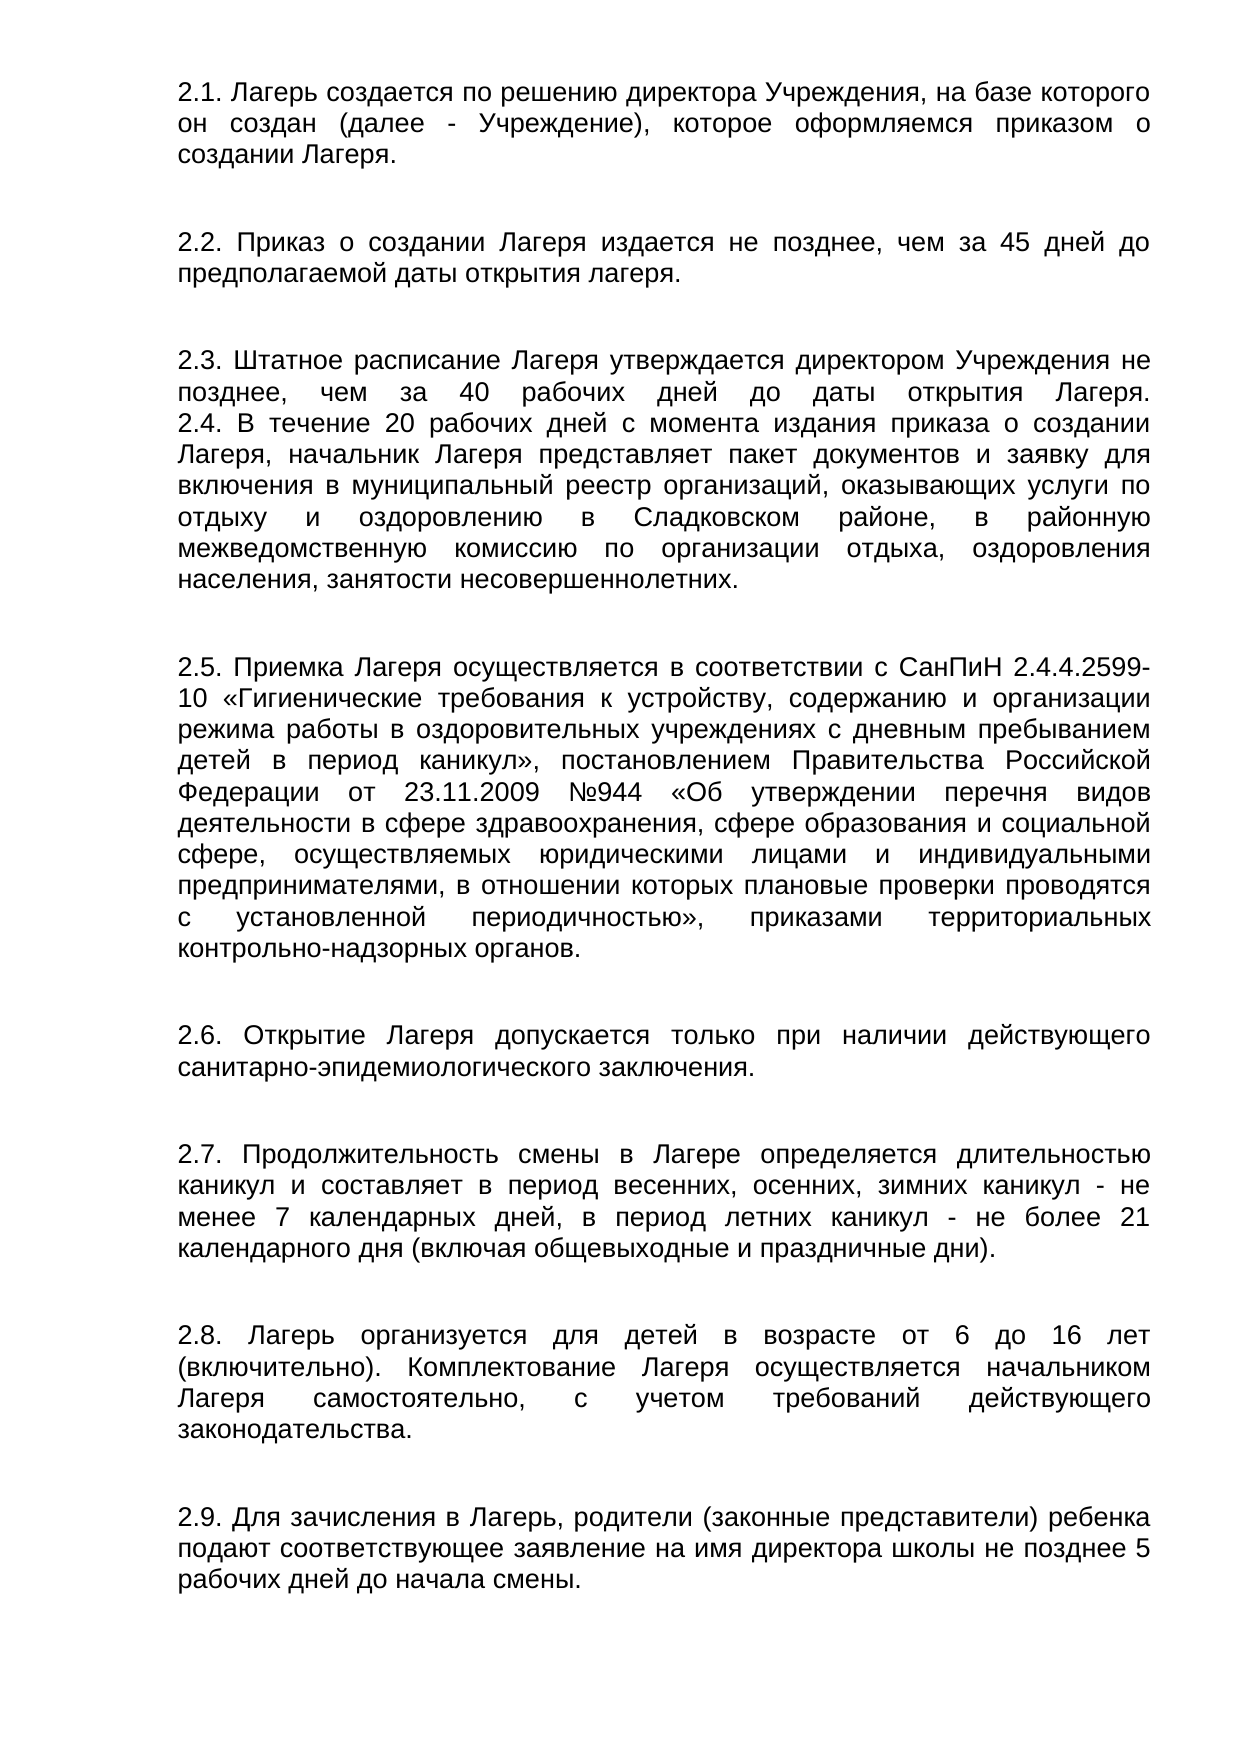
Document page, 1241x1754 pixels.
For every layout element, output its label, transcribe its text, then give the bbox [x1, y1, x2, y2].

text 2.6. Открытие Лагеря допускается только при наличии действующего санитарно-эпидемиологического заключения. [177, 988, 1152, 1082]
text 2.1. Лагерь создается по решению директора Учреждения, на базе которого он создан (далее - Учреждение), которое оформляемся приказом о создании Лагеря. [177, 44, 1152, 169]
text 2.9. Для зачисления в Лагерь, родители (законные представители) ребенка подают соответствующее заявление на имя директора школы не позднее 5 рабочих дней до начала смены. [177, 1469, 1152, 1594]
text 2.2. Приказ о создании Лагеря издается не позднее, чем за 45 дней до предполагаемой даты открытия лагеря. [177, 194, 1152, 288]
text 2.7. Продолжительность смены в Лагере определяется длительностью каникул и составляет в период весенних, осенних, зимних каникул - не менее 7 календарных дней, в период летних каникул - не более 21 календарного дня (включая общевыходные и праздничные дни). [177, 1107, 1152, 1263]
text 2.3. Штатное расписание Лагеря утверждается директором Учреждения не позднее, чем за 40 рабочих дней до даты открытия Лагеря. 2.4. В течение 20 рабочих дней с момента издания приказа о создании Лагеря, начальник Лагеря представляет пакет документов и заявку для включения в муниципальный реестр организаций, оказывающих услуги по отдыху и оздоровлению в Сладковском районе, в районную межведомственную комиссию по организации отдыха, оздоровления населения, занятости несовершеннолетних. [177, 313, 1152, 594]
text 2.5. Приемка Лагеря осуществляется в соответствии с СанПиН 2.4.4.2599-10 «Гигиенические требования к устройству, содержанию и организации режима работы в оздоровительных учреждениях с дневным пребыванием детей в период каникул», постановлением Правительства Российской Федерации от 23.11.2009 №944 «Об утверждении перечня видов деятельности в сфере здравоохранения, сфере образования и социальной сфере, осуществляемых юридическими лицами и индивидуальными предпринимателями, в отношении которых плановые проверки проводятся с установленной периодичностью», приказами территориальных контрольно-надзорных органов. [177, 619, 1152, 963]
text 2.8. Лагерь организуется для детей в возрасте от 6 до 16 лет (включительно). Комплектование Лагеря осуществляется начальником Лагеря самостоятельно, с учетом требований действующего законодательства. [177, 1288, 1152, 1444]
